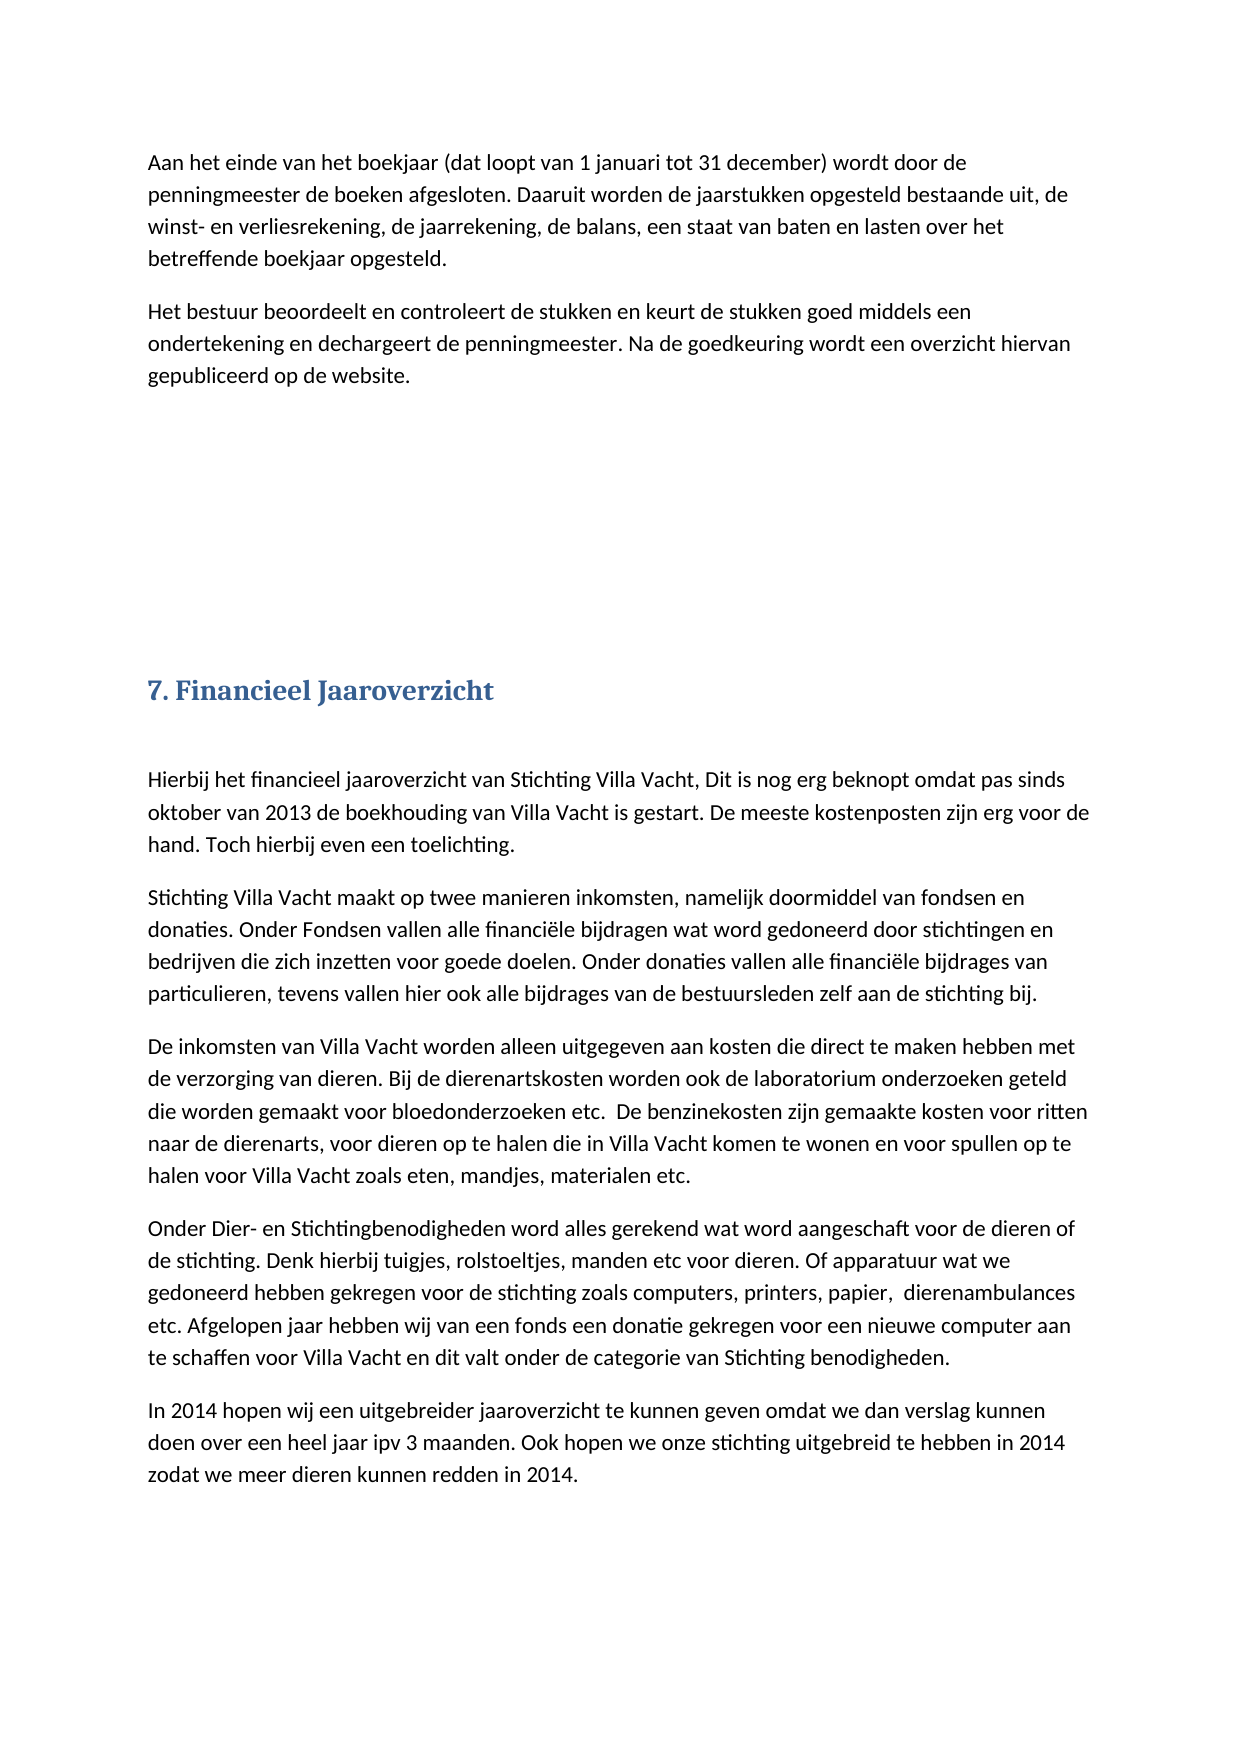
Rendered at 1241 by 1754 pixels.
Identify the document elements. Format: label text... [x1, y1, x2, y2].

text Het bestuur beoordeelt en controleert de stukken en keurt de stukken goed middels een ondertekening en dechargeert de penningmeester. Na de goedkeuring wordt een overzicht hiervan gepubliceerd op de website. [148, 297, 1093, 389]
text De inkomsten van Villa Vacht worden alleen uitgegeven aan kosten die direct te maken hebben met de verzorging van dieren. Bij de dierenartskosten worden ook de laboratorium onderzoeken geteld die worden gemaakt voor bloedonderzoeken etc. De benzinekosten zijn gemaakte kosten voor ritten naar de dierenarts, voor dieren op te halen die in Villa Vacht komen te wonen en voor spullen op te halen voor Villa Vacht zoals eten, mandjes, materialen etc. [148, 1032, 1093, 1189]
text Aan het einde van het boekjaar (dat loopt van 1 januari tot 31 december) wordt door de penningmeester de boeken afgesloten. Daaruit worden de jaarstukken opgesteld bestaande uit, de winst- en verliesrekening, de jaarrekening, de balans, een staat van baten en lasten over het betreffende boekjaar opgesteld. [148, 148, 1093, 272]
text Hierbij het financieel jaaroverzicht van Stichting Villa Vacht, Dit is nog erg beknopt omdat pas sinds oktober van 2013 de boekhouding van Villa Vacht is gestart. De meeste kostenposten zijn erg voor de hand. Toch hierbij even een toelichting. [148, 765, 1093, 858]
text In 2014 hopen wij een uitgebreider jaaroverzicht te kunnen geven omdat we dan verslag kunnen doen over een heel jaar ipv 3 maanden. Ook hopen we onze stichting uitgebreid te hebben in 2014 zodat we meer dieren kunnen redden in 2014. [148, 1396, 1093, 1488]
subtitle 7. Financieel Jaaroverzicht [148, 674, 1093, 707]
text Onder Dier- en Stichtingbenodigheden word alles gerekend wat word aangeschaft voor de dieren of de stichting. Denk hierbij tuigjes, rolstoeltjes, manden etc voor dieren. Of apparatuur wat we gedoneerd hebben gekregen voor de stichting zoals computers, printers, papier, dierenambulances etc. Afgelopen jaar hebben wij van een fonds een donatie gekregen voor een nieuwe computer aan te schaffen voor Villa Vacht en dit valt onder de categorie van Stichting benodigheden. [148, 1214, 1093, 1371]
text Stichting Villa Vacht maakt op twee manieren inkomsten, namelijk doormiddel van fondsen en donaties. Onder Fondsen vallen alle financiële bijdragen wat word gedoneerd door stichtingen en bedrijven die zich inzetten voor goede doelen. Onder donaties vallen alle financiële bijdrages van particulieren, tevens vallen hier ook alle bijdrages van de bestuursleden zelf aan de stichting bij. [148, 883, 1093, 1007]
